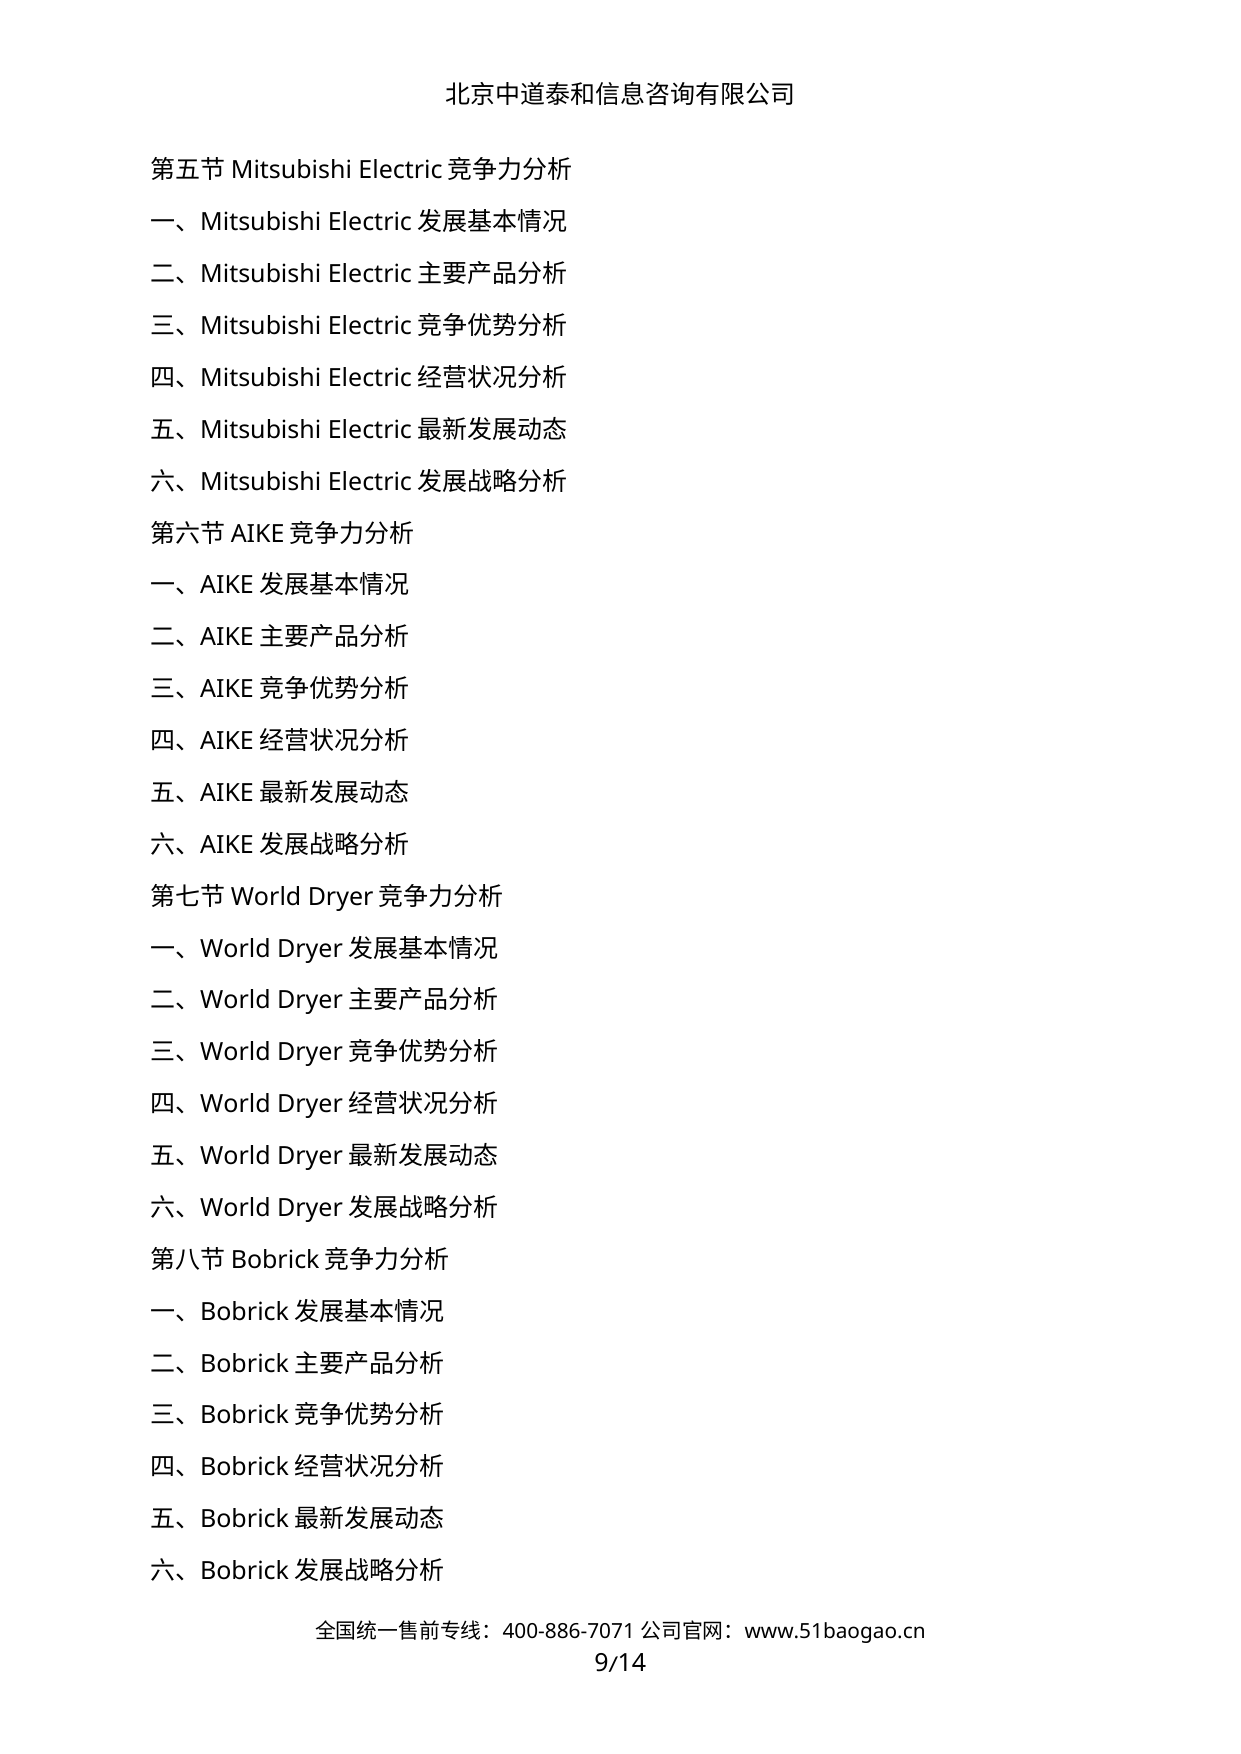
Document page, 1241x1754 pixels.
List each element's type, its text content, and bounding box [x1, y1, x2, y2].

text 三、World Dryer竞争优势分析 [150, 1032, 1090, 1068]
text 三、Bobrick竞争优势分析 [150, 1395, 1090, 1431]
text 四、AIKE经营状况分析 [150, 721, 1090, 757]
text 第五节 Mitsubishi Electric竞争力分析 [150, 150, 1090, 186]
text 三、AIKE竞争优势分析 [150, 669, 1090, 705]
text 一、Bobrick发展基本情况 [150, 1291, 1090, 1327]
text 六、World Dryer发展战略分析 [150, 1187, 1090, 1224]
text 第八节 Bobrick竞争力分析 [150, 1239, 1090, 1276]
text 一、World Dryer发展基本情况 [150, 928, 1090, 964]
text 五、AIKE最新发展动态 [150, 772, 1090, 809]
text 五、World Dryer最新发展动态 [150, 1136, 1090, 1172]
text 二、AIKE主要产品分析 [150, 617, 1090, 653]
text 六、AIKE发展战略分析 [150, 824, 1090, 861]
text 一、Mitsubishi Electric发展基本情况 [150, 202, 1090, 238]
text 六、Mitsubishi Electric发展战略分析 [150, 461, 1090, 497]
text 二、Mitsubishi Electric主要产品分析 [150, 254, 1090, 290]
text 第七节 World Dryer竞争力分析 [150, 876, 1090, 912]
text 五、Bobrick最新发展动态 [150, 1499, 1090, 1535]
text 四、Bobrick经营状况分析 [150, 1447, 1090, 1483]
text 一、AIKE发展基本情况 [150, 565, 1090, 601]
text 第六节 AIKE竞争力分析 [150, 513, 1090, 549]
text 五、Mitsubishi Electric最新发展动态 [150, 409, 1090, 446]
text 六、Bobrick发展战略分析 [150, 1551, 1090, 1587]
text 四、Mitsubishi Electric经营状况分析 [150, 357, 1090, 394]
text 三、Mitsubishi Electric竞争优势分析 [150, 306, 1090, 342]
text 四、World Dryer经营状况分析 [150, 1084, 1090, 1120]
text 二、World Dryer主要产品分析 [150, 980, 1090, 1016]
text 二、Bobrick主要产品分析 [150, 1343, 1090, 1379]
